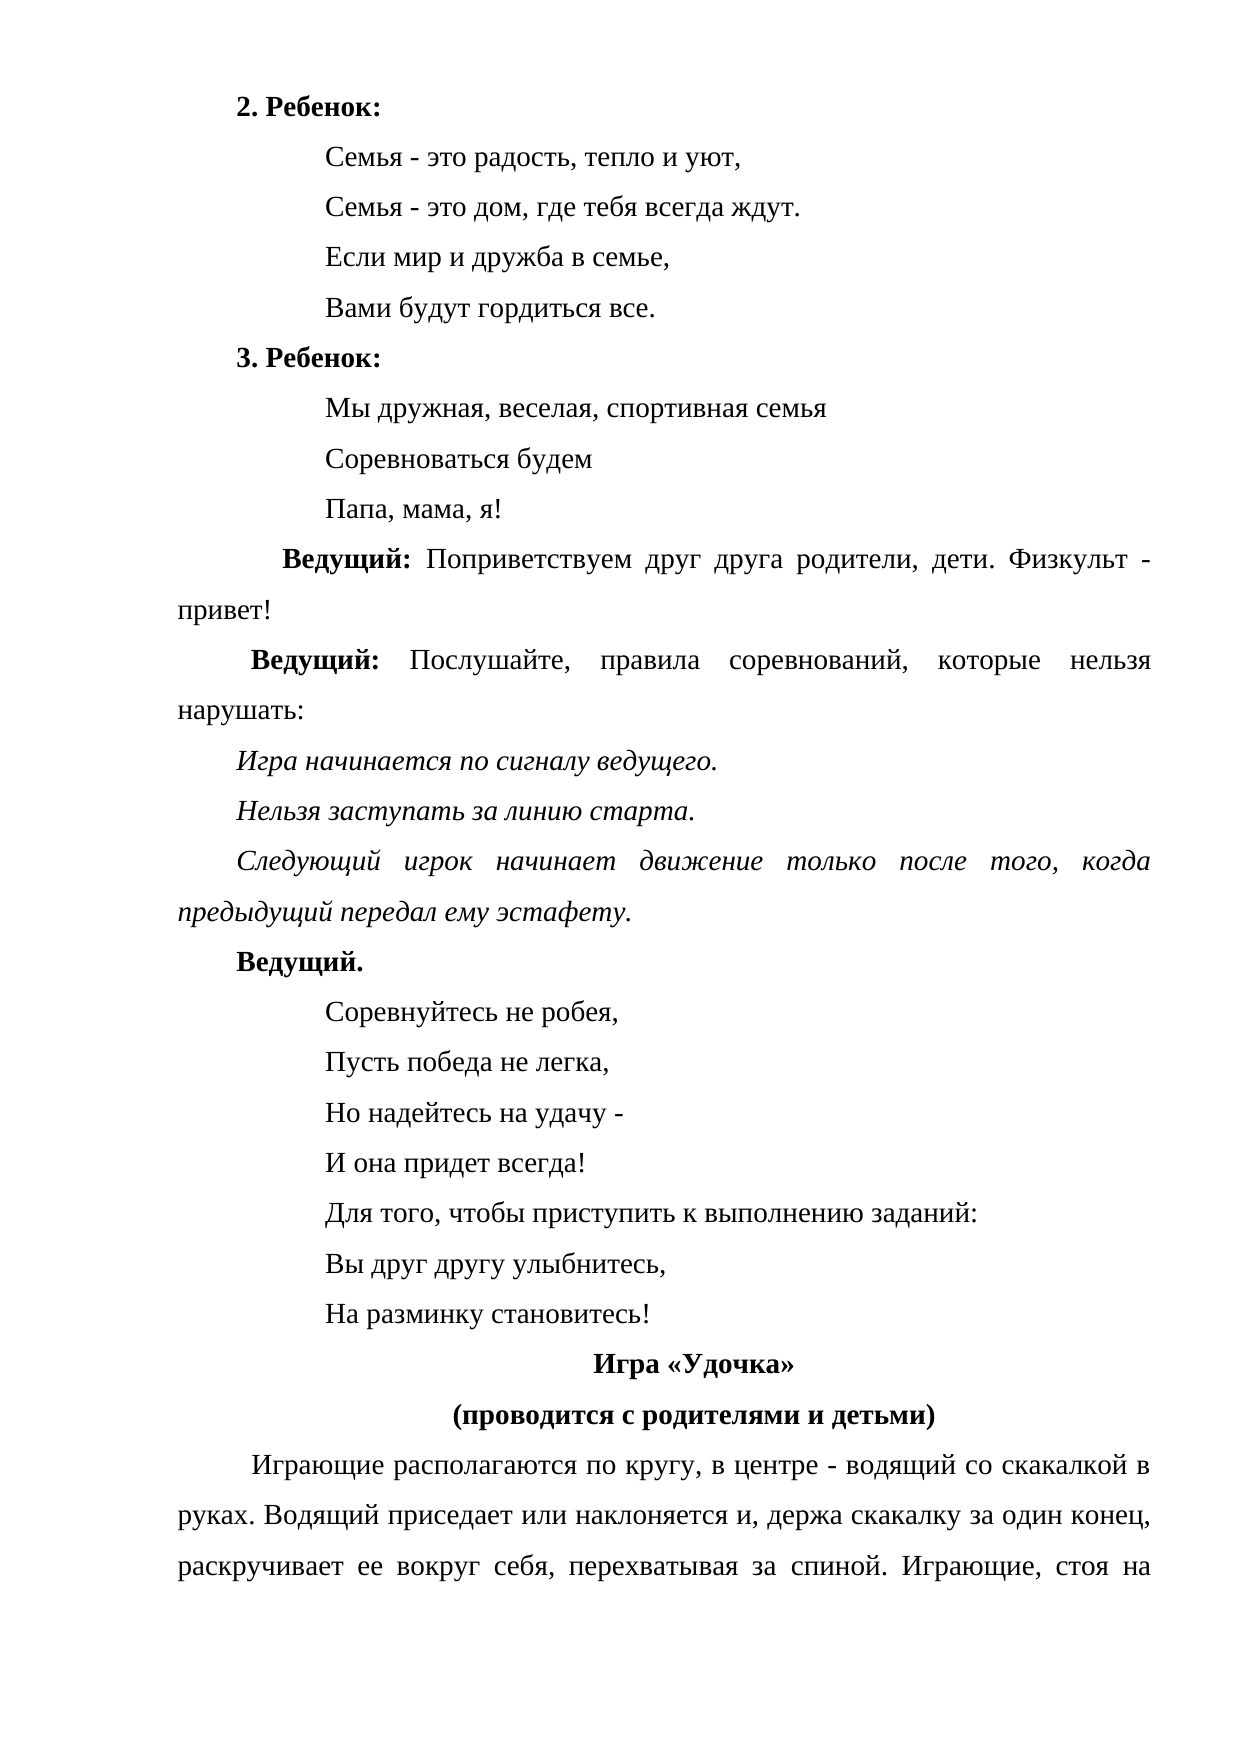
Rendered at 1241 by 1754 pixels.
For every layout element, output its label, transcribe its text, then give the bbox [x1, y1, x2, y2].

text (проводится с родителями и детьми) [177, 1397, 1152, 1430]
text Нельзя заступать за линию старта. [177, 793, 1152, 827]
text Вы друг другу улыбнитесь, [177, 1246, 1152, 1279]
text Игра начинается по сигналу ведущего. [177, 743, 1152, 776]
text Но надейтесь на удачу - [177, 1095, 1152, 1128]
text Если мир и дружба в семье, [177, 239, 1152, 273]
text Папа, мама, я! [177, 491, 1152, 525]
text Игра «Удочка» [177, 1346, 1152, 1380]
text Ведущий. [177, 944, 1152, 977]
text Соревноваться будем [177, 441, 1152, 474]
text И она придет всегда! [177, 1145, 1152, 1179]
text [177, 1447, 1152, 1581]
text Ведущий: Поприветствуем друг друга родители, дети. Физкульт -привет! [177, 541, 1152, 625]
text 2. Ребенок: [177, 89, 1152, 122]
text На разминку становитесь! [177, 1296, 1152, 1330]
text Мы дружная, веселая, спортивная семья [177, 391, 1152, 424]
text 3. Ребенок: [177, 340, 1152, 374]
text Ведущий: Послушайте, правила соревнований, которые нельзя нарушать: [177, 642, 1152, 726]
text Пусть победа не легка, [177, 1044, 1152, 1078]
text Вами будут гордиться все. [177, 290, 1152, 323]
text Для того, чтобы приступить к выполнению заданий: [177, 1196, 1152, 1229]
text Следующий игрок начинает движение только после того, когда предыдущий передал ему эстафету. [177, 843, 1152, 927]
text Семья - это дом, где тебя всегда ждут. [177, 189, 1152, 223]
text Семья - это радость, тепло и уют, [177, 139, 1152, 172]
text Соревнуйтесь не робея, [177, 994, 1152, 1028]
